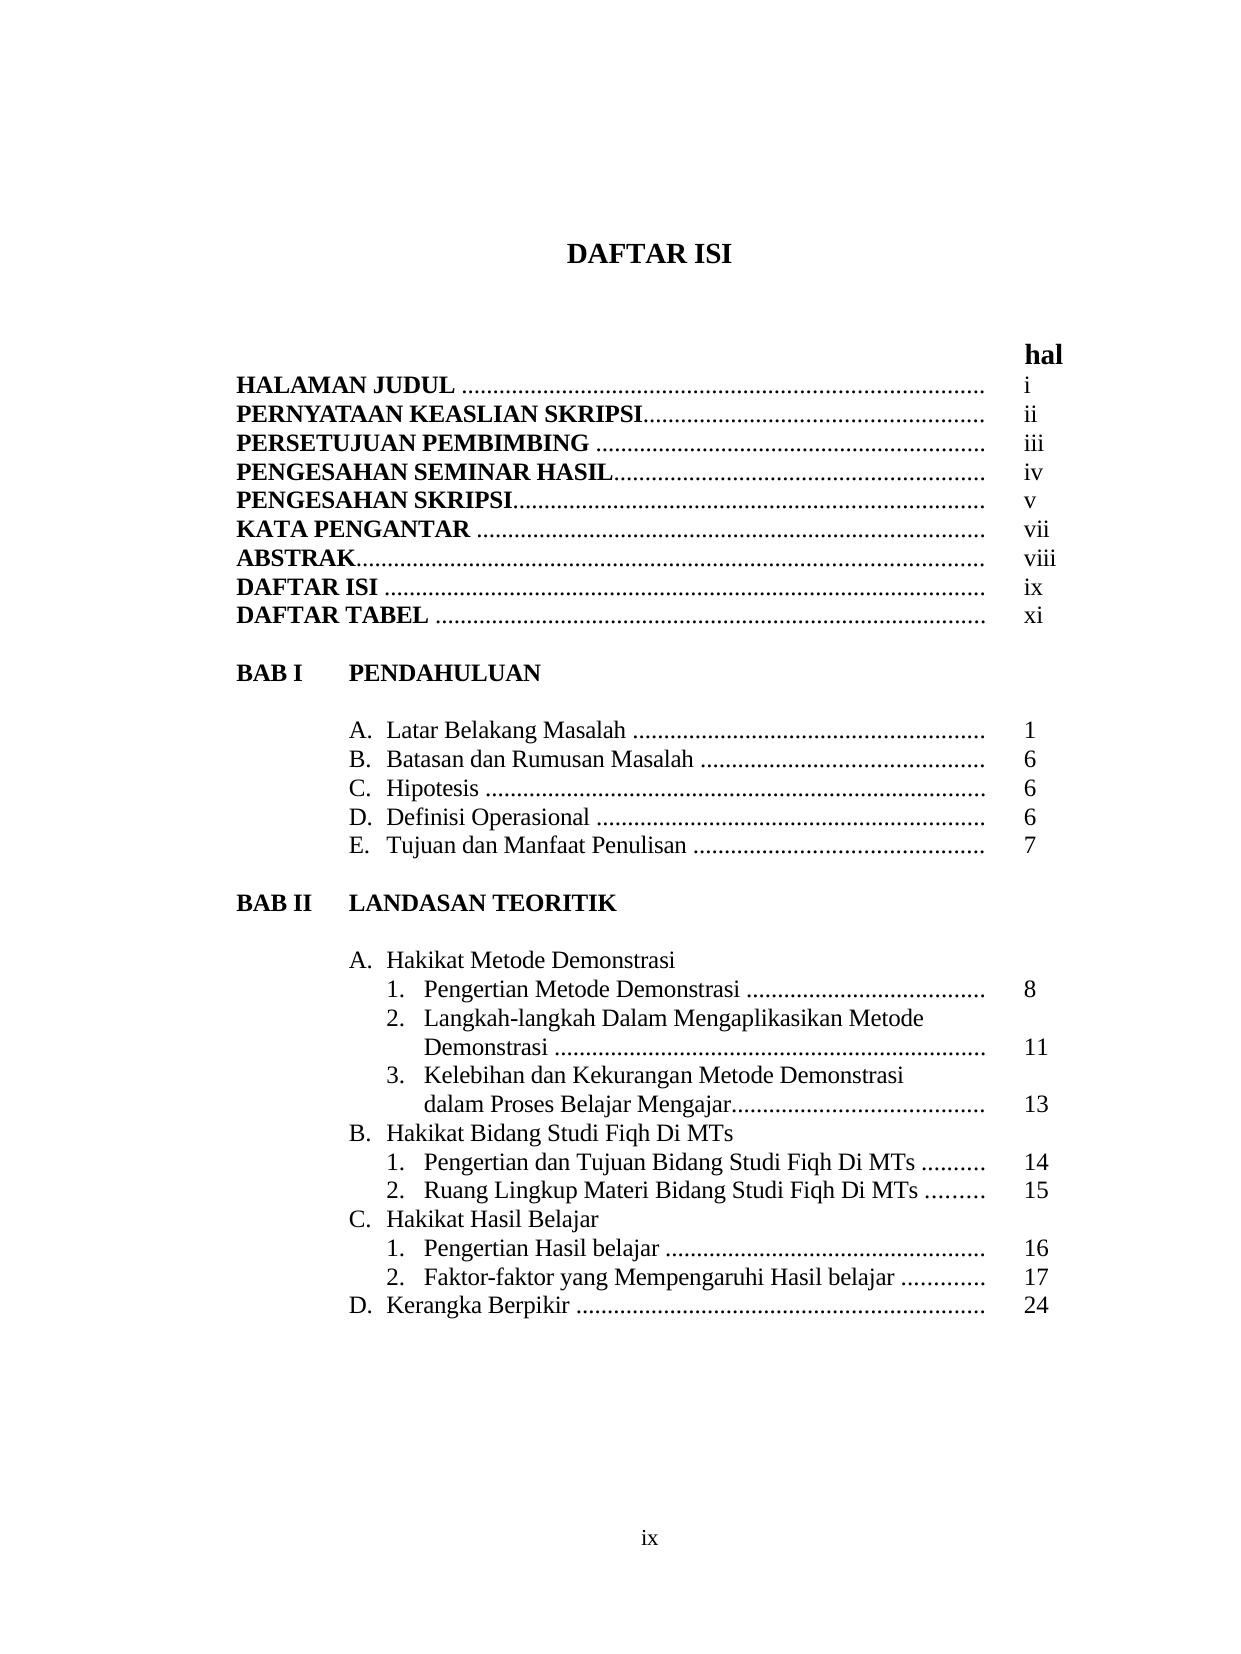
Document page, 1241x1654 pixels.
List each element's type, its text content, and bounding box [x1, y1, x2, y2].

text PERSETUJUAN PEMBIMBING iii [236, 428, 1063, 457]
list Kerangka Berpikir 24 [349, 1290, 1063, 1319]
text BAB II LANDASAN TEORITIK [236, 888, 1063, 917]
list Tujuan dan Manfaat Penulisan 7 [349, 830, 1063, 859]
list Kelebihan dan Kekurangan Metode Demonstrasi [386, 1060, 1063, 1089]
text hal [236, 337, 1063, 370]
list Pengertian dan Tujuan Bidang Studi Fiqh Di MTs 14 [386, 1147, 1063, 1175]
list Definisi Operasional 6 [349, 802, 1063, 830]
list Langkah-langkah Dalam Mengaplikasikan Metode [386, 1003, 1063, 1032]
list Hakikat Bidang Studi Fiqh Di MTs [349, 1118, 1063, 1147]
list Latar Belakang Masalah 1 [349, 715, 1063, 744]
text ABSTRAK viii [236, 543, 1063, 572]
text DAFTAR ISI ix [236, 572, 1063, 600]
list Hipotesis 6 [349, 773, 1063, 802]
text HALAMAN JUDUL i [236, 370, 1063, 399]
list dalam Proses Belajar Mengajar 13 [424, 1089, 1063, 1118]
text DAFTAR ISI [236, 236, 1063, 270]
text DAFTAR TABEL xi [236, 600, 1063, 629]
list Pengertian Metode Demonstrasi 8 [386, 974, 1063, 1003]
list Ruang Lingkup Materi Bidang Studi Fiqh Di MTs 15 [386, 1175, 1063, 1204]
list Faktor-faktor yang Mempengaruhi Hasil belajar 17 [386, 1262, 1063, 1290]
text KATA PENGANTAR vii [236, 514, 1063, 543]
text PERNYATAAN KEASLIAN SKRIPSI ii [236, 399, 1063, 428]
list Demonstrasi 11 [424, 1032, 1063, 1060]
list Hakikat Hasil Belajar [349, 1204, 1063, 1233]
list Hakikat Metode Demonstrasi [349, 945, 1063, 974]
list Pengertian Hasil belajar 16 [386, 1233, 1063, 1262]
list Batasan dan Rumusan Masalah 6 [349, 744, 1063, 773]
text PENGESAHAN SKRIPSI v [236, 485, 1063, 514]
text PENGESAHAN SEMINAR HASIL iv [236, 457, 1063, 485]
text BAB I PENDAHULUAN [236, 658, 1063, 687]
